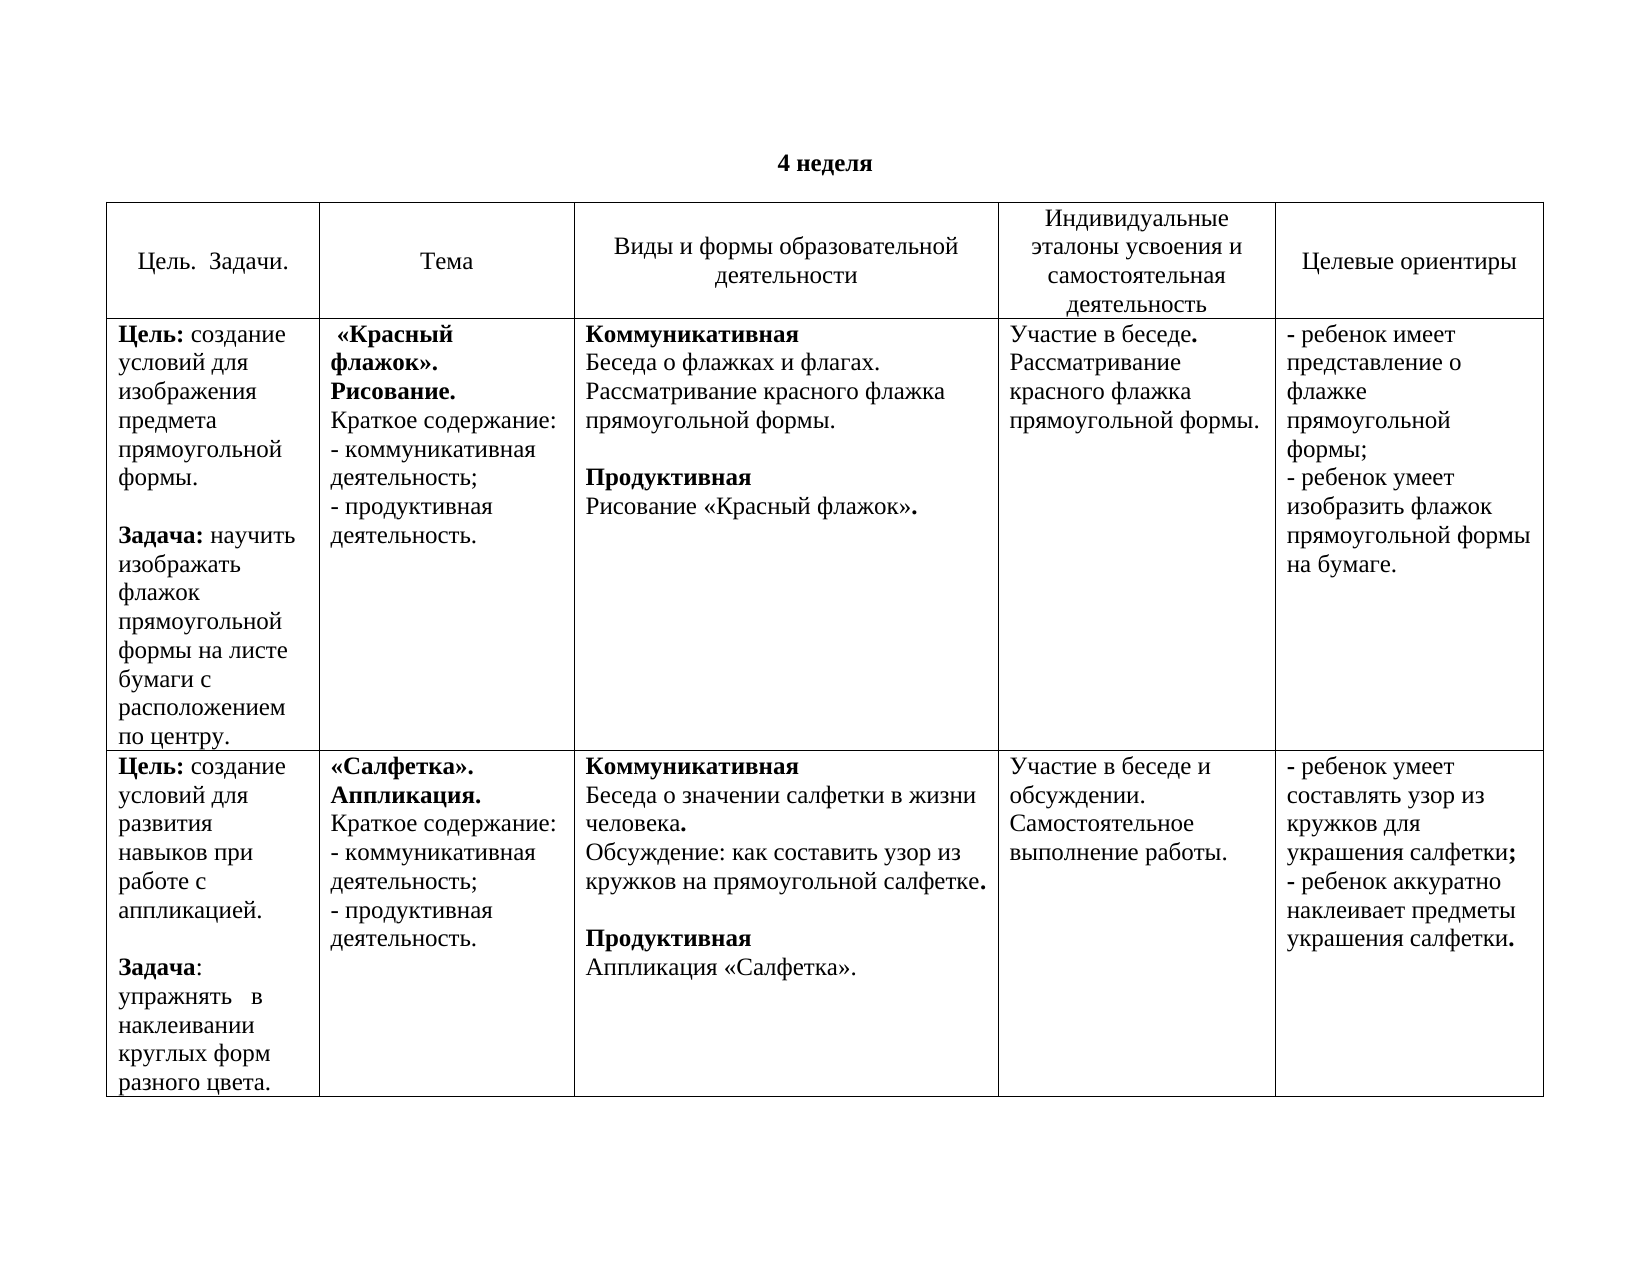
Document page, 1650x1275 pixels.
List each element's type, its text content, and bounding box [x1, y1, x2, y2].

table_header Виды и формы образовательной деятельности [575, 203, 998, 318]
table_cell «Салфетка». Аппликация. Краткое содержание: - коммуникативная деятельность; - продуктивная деятельность. [320, 751, 574, 1096]
table_header Целевые ориентиры [1276, 203, 1543, 318]
table_cell Цель: создание условий для изображения предмета прямоугольной формы. Задача: научить изображать флажок прямоугольной формы на листе бумаги с расположением по центру. [107, 319, 319, 750]
text 4 неделя [118, 148, 1532, 176]
table_header Индивидуальные эталоны усвоения и самостоятельная деятельность [999, 203, 1275, 318]
table_cell Коммуникативная Беседа о флажках и флагах. Рассматривание красного флажка прямоугольной формы. Продуктивная Рисование «Красный флажок». [575, 319, 998, 750]
table_header Тема [320, 203, 574, 318]
table_cell - ребенок имеет представление о флажке прямоугольной формы; - ребенок умеет изобразить флажок прямоугольной формы на бумаге. [1276, 319, 1543, 750]
table_cell Коммуникативная Беседа о значении салфетки в жизни человека. Обсуждение: как составить узор из кружков на прямоугольной салфетке. Продуктивная Аппликация «Салфетка». [575, 751, 998, 1096]
table_header Цель. Задачи. [107, 203, 319, 318]
table_cell - ребенок умеет составлять узор из кружков для украшения салфетки; - ребенок аккуратно наклеивает предметы украшения салфетки. [1276, 751, 1543, 1096]
table_cell Цель: создание условий для развития навыков при работе с аппликацией. Задача: упражнять в наклеивании круглых форм разного цвета. [107, 751, 319, 1096]
table_cell «Красный флажок». Рисование. Краткое содержание: - коммуникативная деятельность; - продуктивная деятельность. [320, 319, 574, 750]
table_cell Участие в беседе. Рассматривание красного флажка прямоугольной формы. [999, 319, 1275, 750]
table_cell Участие в беседе и обсуждении. Самостоятельное выполнение работы. [999, 751, 1275, 1096]
